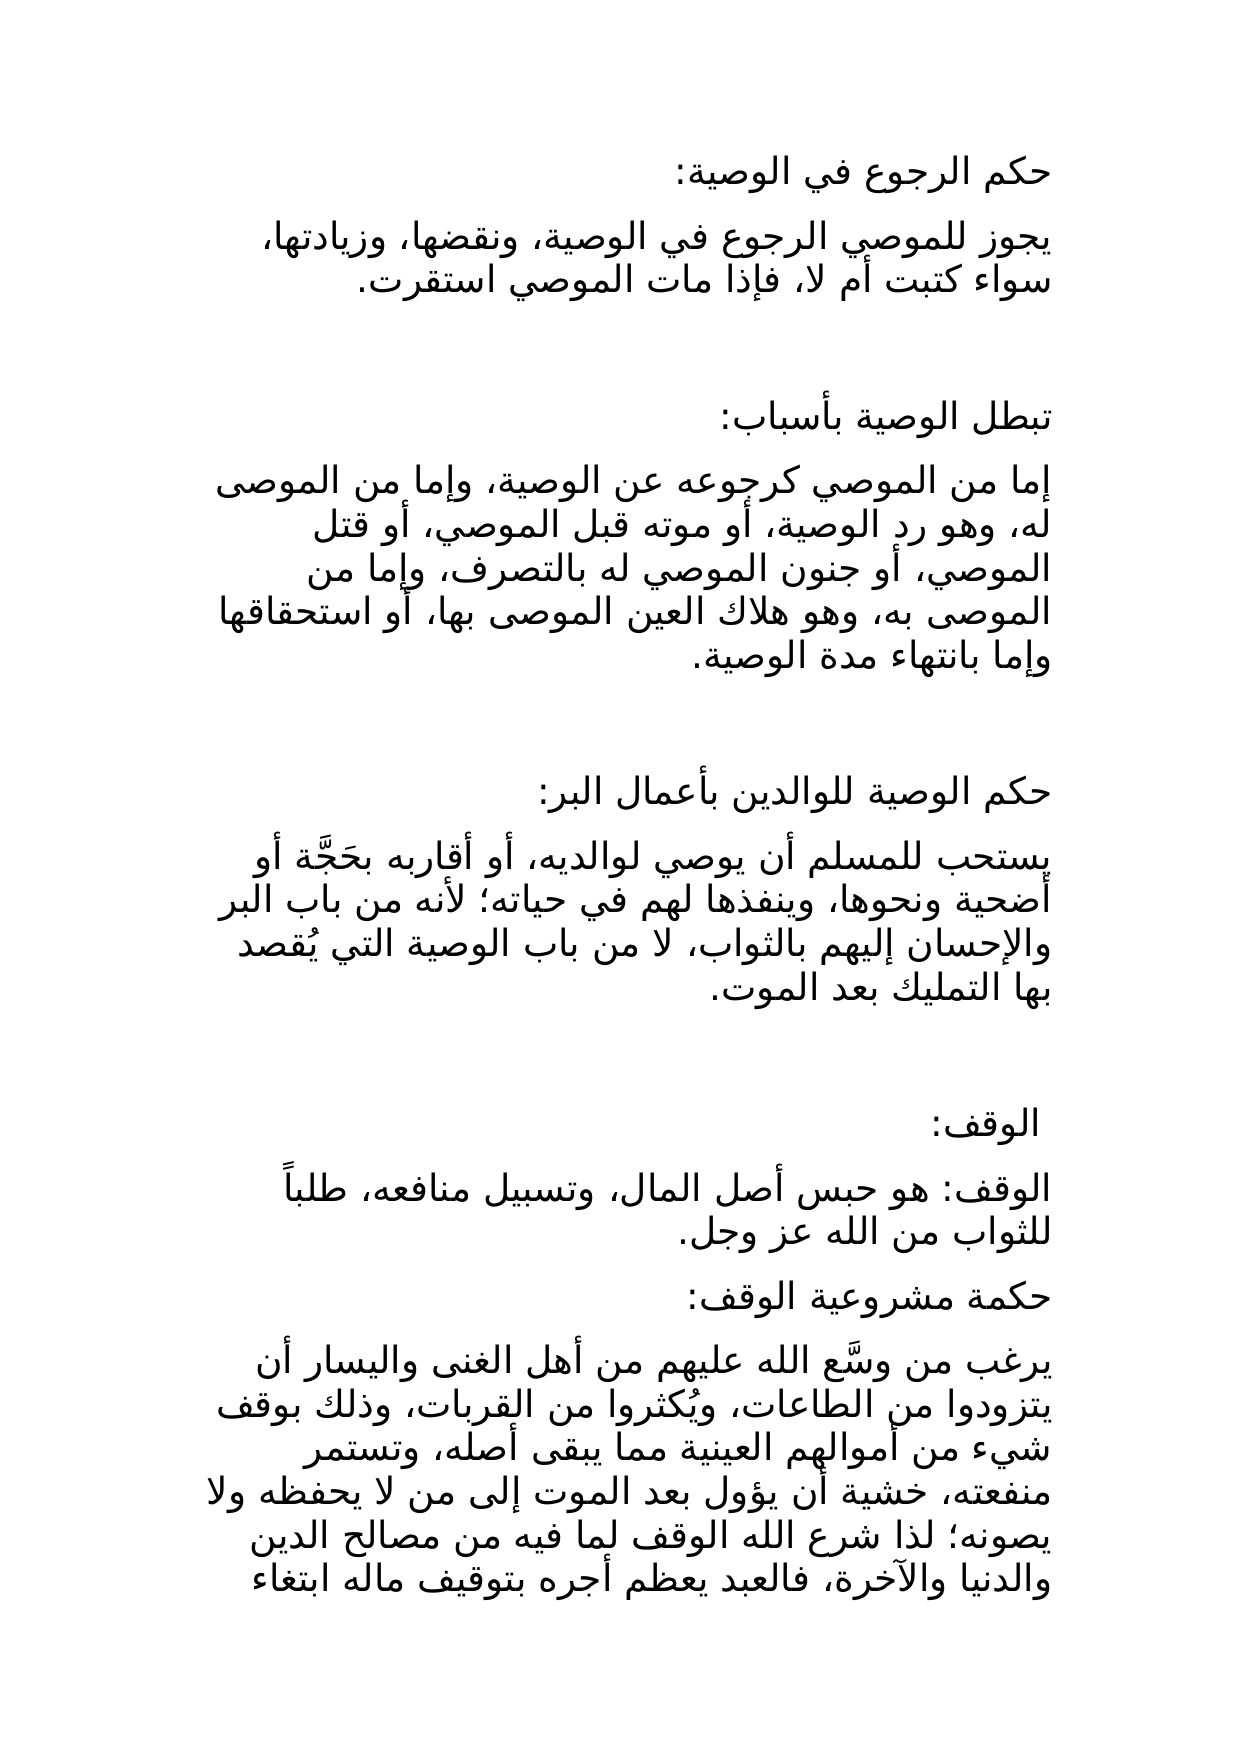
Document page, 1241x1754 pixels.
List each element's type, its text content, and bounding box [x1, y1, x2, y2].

text حكمة مشروعية الوقف: [187, 1274, 1053, 1318]
text إما من الموصي كرجوعه عن الوصية، وإما من الموصى له، وهو رد الوصية، أو موته قبل الموصي، أو قتل الموصي، أو جنون الموصي له بالتصرف، وإما من الموصى به، وهو هلاك العين الموصى بها، أو استحقاقها وإما بانتهاء مدة الوصية. [187, 459, 1053, 677]
text يستحب للمسلم أن يوصي لوالديه، أو أقاربه بحَجَّة أو أضحية ونحوها، وينفذها لهم في حياته؛ لأنه من باب البر والإحسان إليهم بالثواب، لا من باب الوصية التي يُقصد بها التمليك بعد الموت. [187, 834, 1053, 1009]
text يجوز للموصي الرجوع في الوصية، ونقضها، وزيادتها، سواء كتبت أم لا، فإذا مات الموصي استقرت. [187, 214, 1053, 302]
text تبطل الوصية بأسباب: [187, 394, 1053, 438]
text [187, 1339, 1053, 1601]
text حكم الرجوع في الوصية: [187, 150, 1053, 194]
text حكم الوصية للوالدين بأعمال البر: [187, 770, 1053, 813]
text الوقف: [187, 1102, 1053, 1145]
text الوقف: هو حبس أصل المال، وتسبيل منافعه، طلباً للثواب من الله عز وجل. [187, 1166, 1053, 1253]
